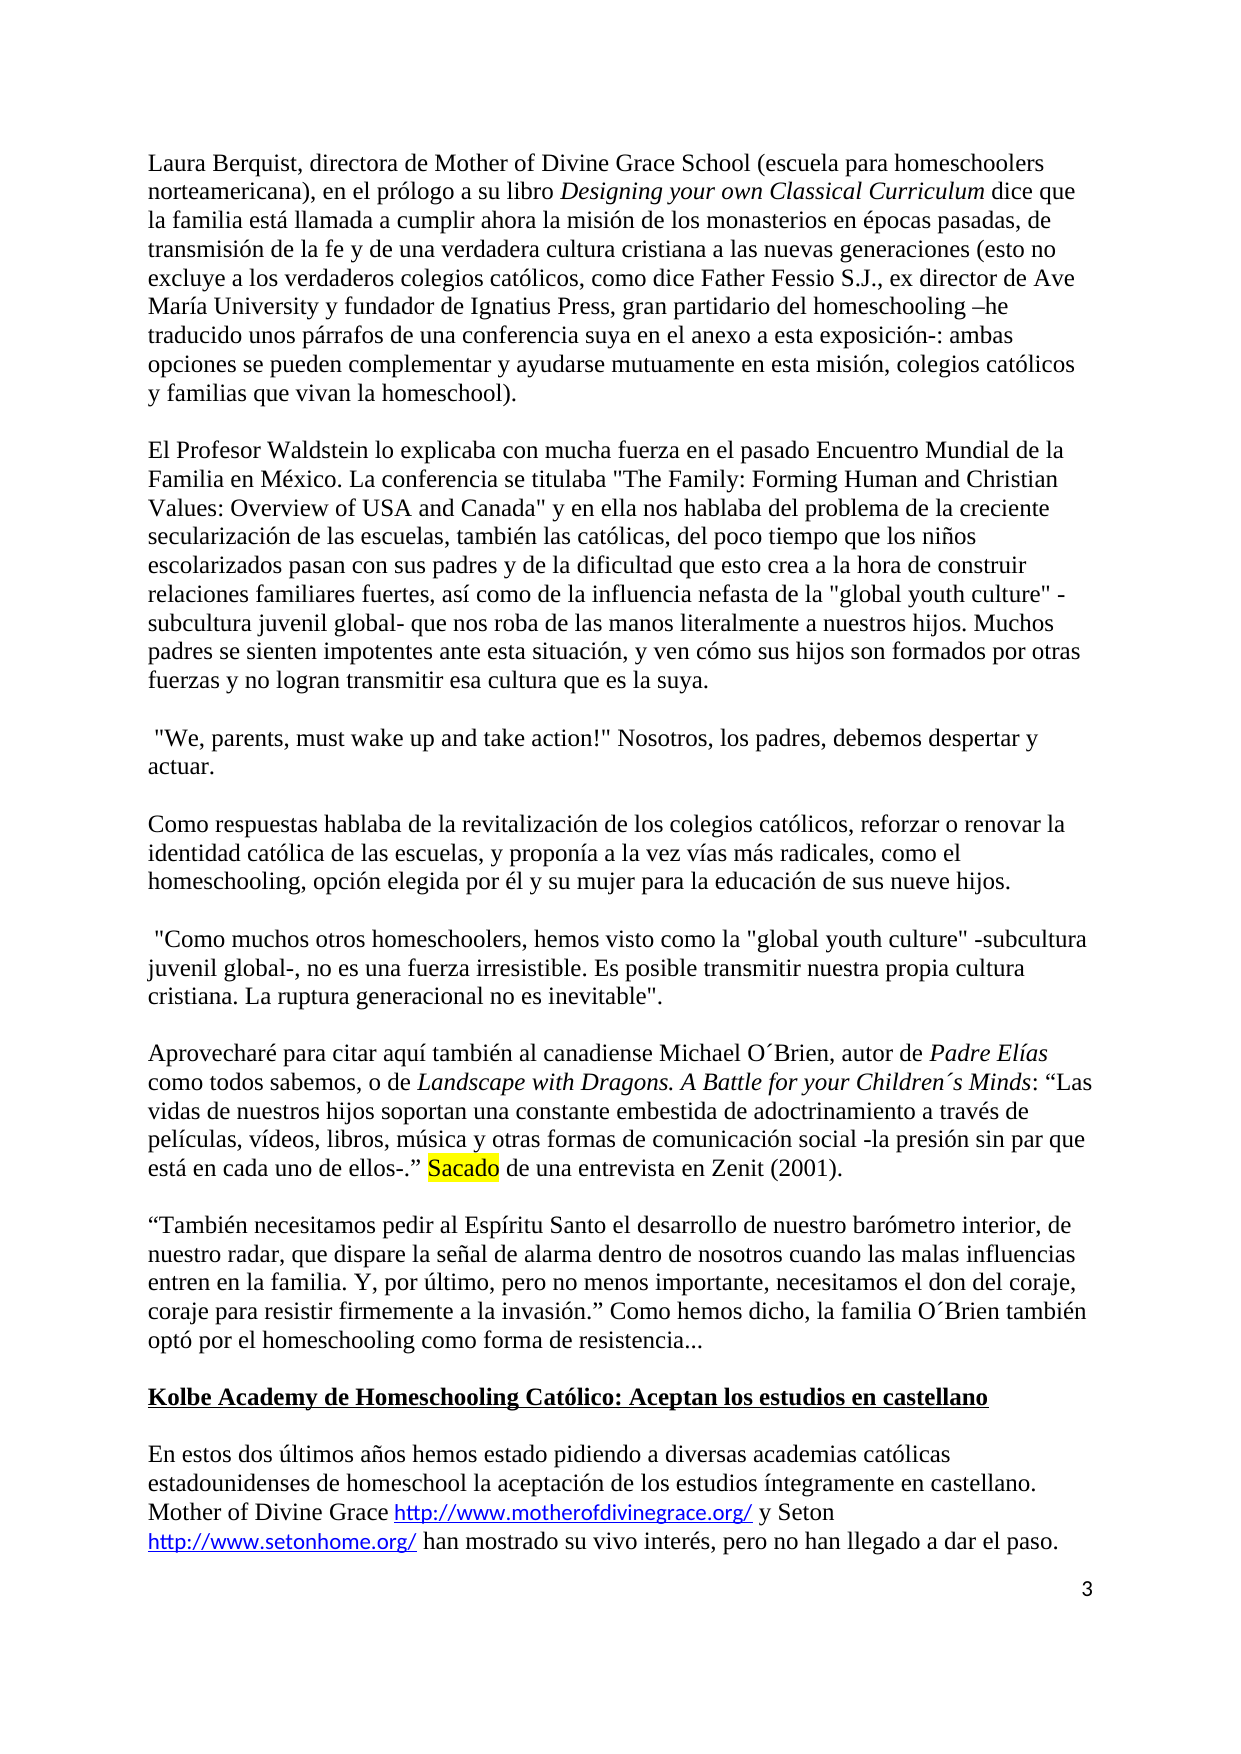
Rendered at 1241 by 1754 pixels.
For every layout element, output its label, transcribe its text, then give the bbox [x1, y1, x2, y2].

text Aprovecharé para citar aquí también al canadiense Michael O´Brien, autor de Padre Elías como todos sabemos, o de Landscape with Dragons. A Battle for your Children´s Minds: “Las vidas de nuestros hijos soportan una constante embestida de adoctrinamiento a través de películas, vídeos, libros, música y otras formas de comunicación social -la presión sin par que está en cada uno de ellos-.” Sacado de una entrevista en Zenit (2001). [148, 1038, 1092, 1210]
text "Como muchos otros homeschoolers, hemos visto como la "global youth culture" -subcultura juvenil global-, no es una fuerza irresistible. Es posible transmitir nuestra propia cultura cristiana. La ruptura generacional no es inevitable". [148, 924, 1092, 1038]
text “También necesitamos pedir al Espíritu Santo el desarrollo de nuestro barómetro interior, de nuestro radar, que dispare la señal de alarma dentro de nosotros cuando las malas influencias entren en la familia. Y, por último, pero no menos importante, necesitamos el don del coraje, coraje para resistir firmemente a la invasión.” Como hemos dicho, la familia O´Brien también optó por el homeschooling como forma de resistencia... [148, 1210, 1092, 1382]
text En estos dos últimos años hemos estado pidiendo a diversas academias católicas estadounidenses de homeschool la aceptación de los estudios íntegramente en castellano. Mother of Divine Grace http://www.motherofdivinegrace.org/ y Seton http://www.setonhome.org/ han mostrado su vivo interés, pero no han llegado a dar el paso. [148, 1411, 1092, 1555]
text Kolbe Academy de Homeschooling Católico: Aceptan los estudios en castellano [148, 1382, 1092, 1411]
text El Profesor Waldstein lo explicaba con mucha fuerza en el pasado Encuentro Mundial de la Familia en México. La conferencia se titulaba "The Family: Forming Human and Christian Values: Overview of USA and Canada" y en ella nos hablaba del problema de la creciente secularización de las escuelas, también las católicas, del poco tiempo que los niños escolarizados pasan con sus padres y de la dificultad que esto crea a la hora de construir relaciones familiares fuertes, así como de la influencia nefasta de la "global youth culture" -subcultura juvenil global- que nos roba de las manos literalmente a nuestros hijos. Muchos padres se sienten impotentes ante esta situación, y ven cómo sus hijos son formados por otras fuerzas y no logran transmitir esa cultura que es la suya. "We, parents, must wake up and take action!" Nosotros, los padres, debemos despertar y actuar. [148, 435, 1092, 780]
text Como respuestas hablaba de la revitalización de los colegios católicos, reforzar o renovar la identidad católica de las escuelas, y proponía a la vez vías más radicales, como el homeschooling, opción elegida por él y su mujer para la educación de sus nueve hijos. [148, 809, 1092, 895]
text Laura Berquist, directora de Mother of Divine Grace School (escuela para homeschoolers norteamericana), en el prólogo a su libro Designing your own Classical Curriculum dice que la familia está llamada a cumplir ahora la misión de los monasterios en épocas pasadas, de transmisión de la fe y de una verdadera cultura cristiana a las nuevas generaciones (esto no excluye a los verdaderos colegios católicos, como dice Father Fessio S.J., ex director de Ave María University y fundador de Ignatius Press, gran partidario del homeschooling –he traducido unos párrafos de una conferencia suya en el anexo a esta exposición-: ambas opciones se pueden complementar y ayudarse mutuamente en esta misión, colegios católicos y familias que vivan la homeschool). [148, 148, 1092, 406]
